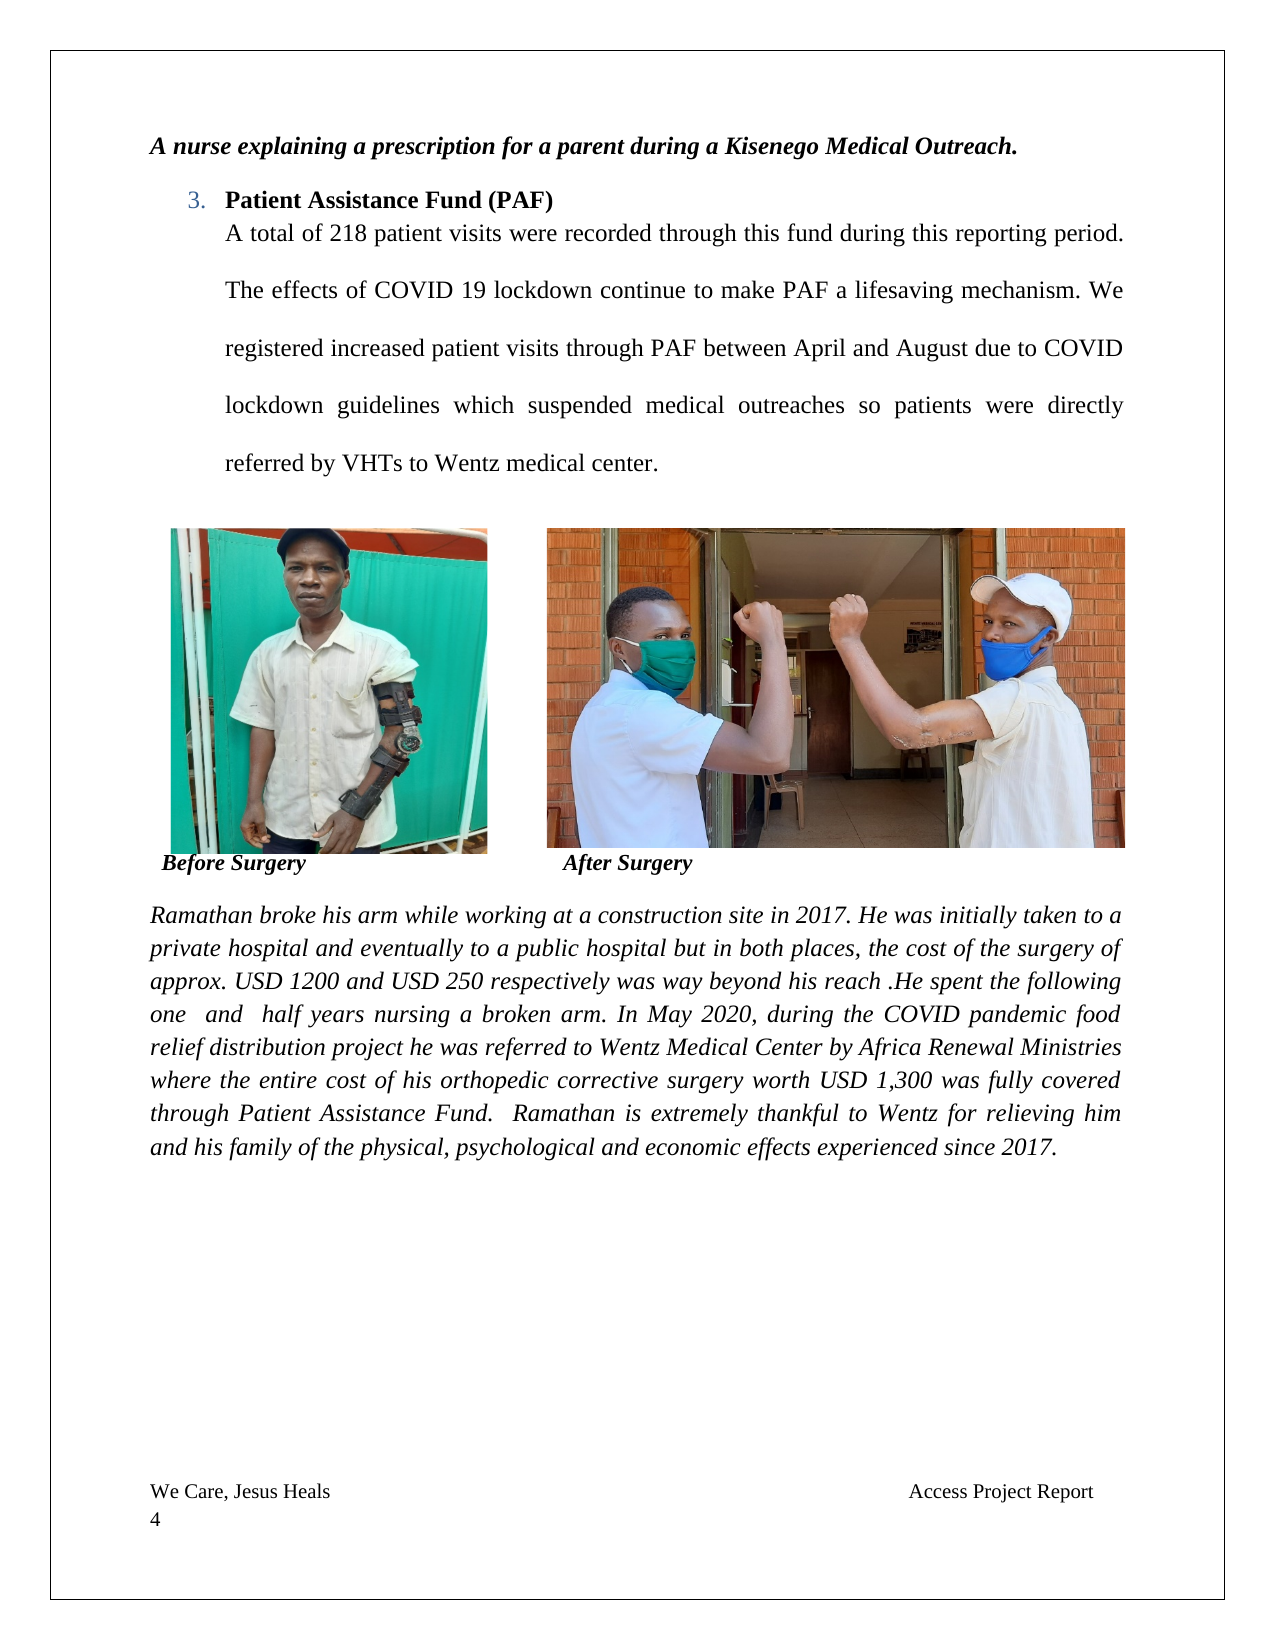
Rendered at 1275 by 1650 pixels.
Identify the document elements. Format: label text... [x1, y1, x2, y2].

text Ramathan broke his arm while working at a construction site in 2017. He was initially taken to a private hospital and eventually to a public hospital but in both places, the cost of the surgery of approx. USD 1200 and USD 250 respectively was way beyond his reach .He spent the following one and half years nursing a broken arm. In May 2020, during the COVID pandemic food relief distribution project he was referred to Wentz Medical Center by Africa Renewal Ministries where the entire cost of his orthopedic corrective surgery worth USD 1,300 was fully covered through Patient Assistance Fund. Ramathan is extremely thankful to Wentz for relieving him and his family of the physical, psychological and economic effects experienced since 2017. [150, 900, 1125, 1160]
list Patient Assistance Fund (PAF) [187, 185, 1125, 214]
picture [171, 529, 488, 849]
text Before Surgery After Surgery [150, 849, 1125, 876]
text A nurse explaining a prescription for a parent during a Kisenego Medical Outreach. [150, 131, 1125, 160]
list A total of 218 patient visits were recorded through this fund during this reporting period. The effects of COVID 19 lockdown continue to make PAF a lifesaving mechanism. We registered increased patient visits through PAF between April and August due to COVID lockdown guidelines which suspended medical outreaches so patients were directly referred by VHTs to Wentz medical center. [225, 218, 1125, 477]
picture [546, 528, 1125, 848]
